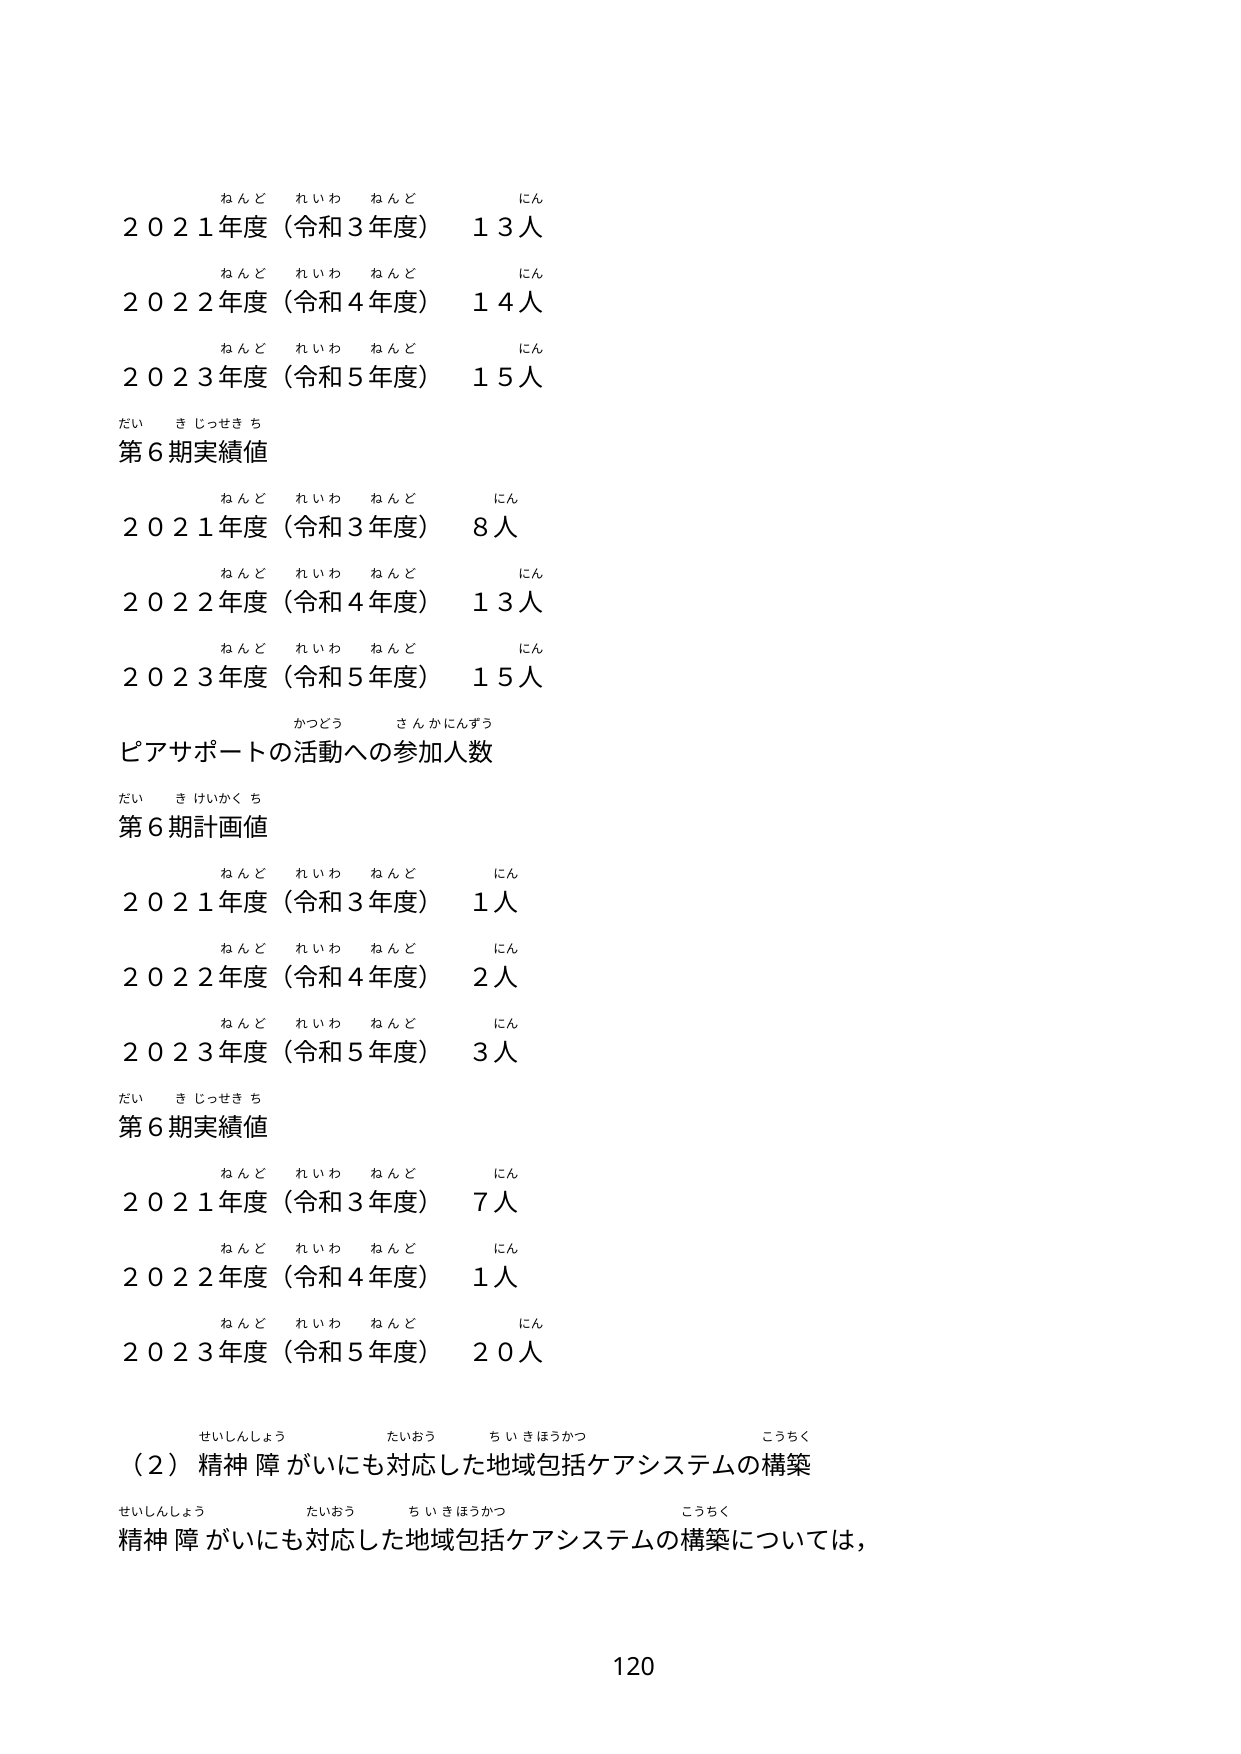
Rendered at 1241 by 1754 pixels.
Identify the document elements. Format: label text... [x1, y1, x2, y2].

text ２０２２（４） １４ [118, 254, 1148, 329]
text ２０２１（３） １３ [118, 179, 1148, 254]
text ６ [118, 404, 1148, 479]
text ２０２２（４） １ [118, 1229, 1148, 1304]
text ６ [118, 779, 1148, 854]
text ６ [118, 1079, 1148, 1154]
text ２０２２（４） ２ [118, 929, 1148, 1004]
text ２０２３（５） ２０ [118, 1304, 1148, 1379]
text ピアサポートのへの [118, 704, 1148, 779]
text ２０２２（４） １３ [118, 554, 1148, 629]
text ２０２３（５） ３ [118, 1004, 1148, 1079]
text ２０２１（３） ７ [118, 1154, 1148, 1229]
text ２０２３（５） １５ [118, 629, 1148, 704]
text ２０２１（３） １ [118, 854, 1148, 929]
text （２） がいにもしたケアシステムの [118, 1417, 1148, 1492]
text ２０２３（５） １５ [118, 329, 1148, 404]
text がいにもしたケアシステムのについては， [118, 1492, 1148, 1567]
text ２０２１（３） ８ [118, 479, 1148, 554]
